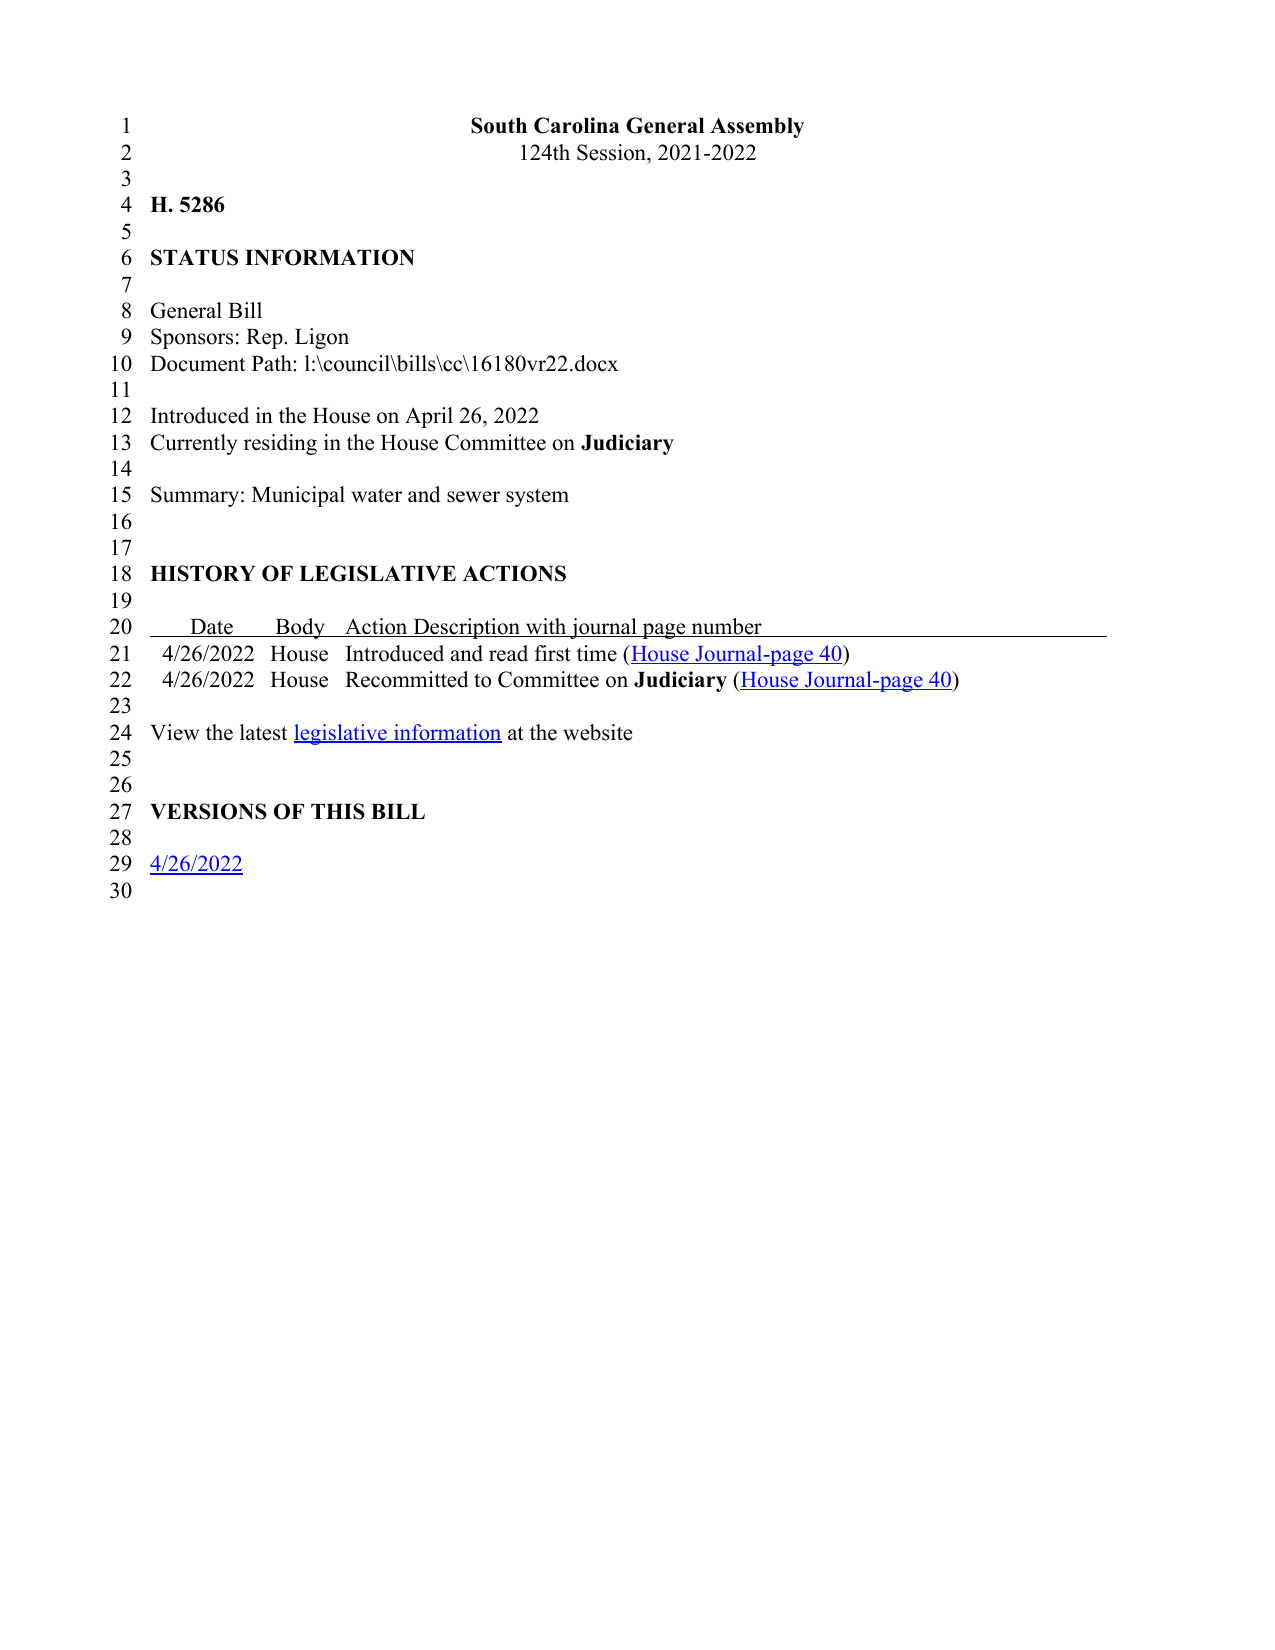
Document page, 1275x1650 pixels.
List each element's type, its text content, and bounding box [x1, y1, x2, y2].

text General Bill [150, 297, 1125, 323]
text STATUS INFORMATION [150, 244, 1125, 271]
text 4/26/2022 [150, 850, 1125, 877]
text Document Path: l:\council\bills\cc\16180vr22.docx [150, 350, 1125, 376]
text South Carolina General Assembly [150, 112, 1125, 139]
text VERSIONS OF THIS BILL [150, 798, 1125, 824]
text Summary: Municipal water and sewer system [150, 481, 1125, 508]
text Sponsors: Rep. Ligon [150, 323, 1125, 350]
text H. 5286 [150, 192, 1125, 218]
text View the latest legislative information at the website [150, 719, 1125, 745]
text 124th Session, 2021-2022 [150, 139, 1125, 165]
text 4/26/2022 House Recommitted to Committee on Judiciary (House Journal-page 40) [150, 666, 1125, 692]
text 4/26/2022 House Introduced and read first time (House Journal-page 40) [150, 639, 1125, 666]
text Introduced in the House on April 26, 2022 [150, 402, 1125, 429]
text Date Body Action Description with journal page number [150, 613, 1125, 639]
text Currently residing in the House Committee on Judiciary [150, 429, 1125, 455]
text HISTORY OF LEGISLATIVE ACTIONS [150, 561, 1125, 587]
